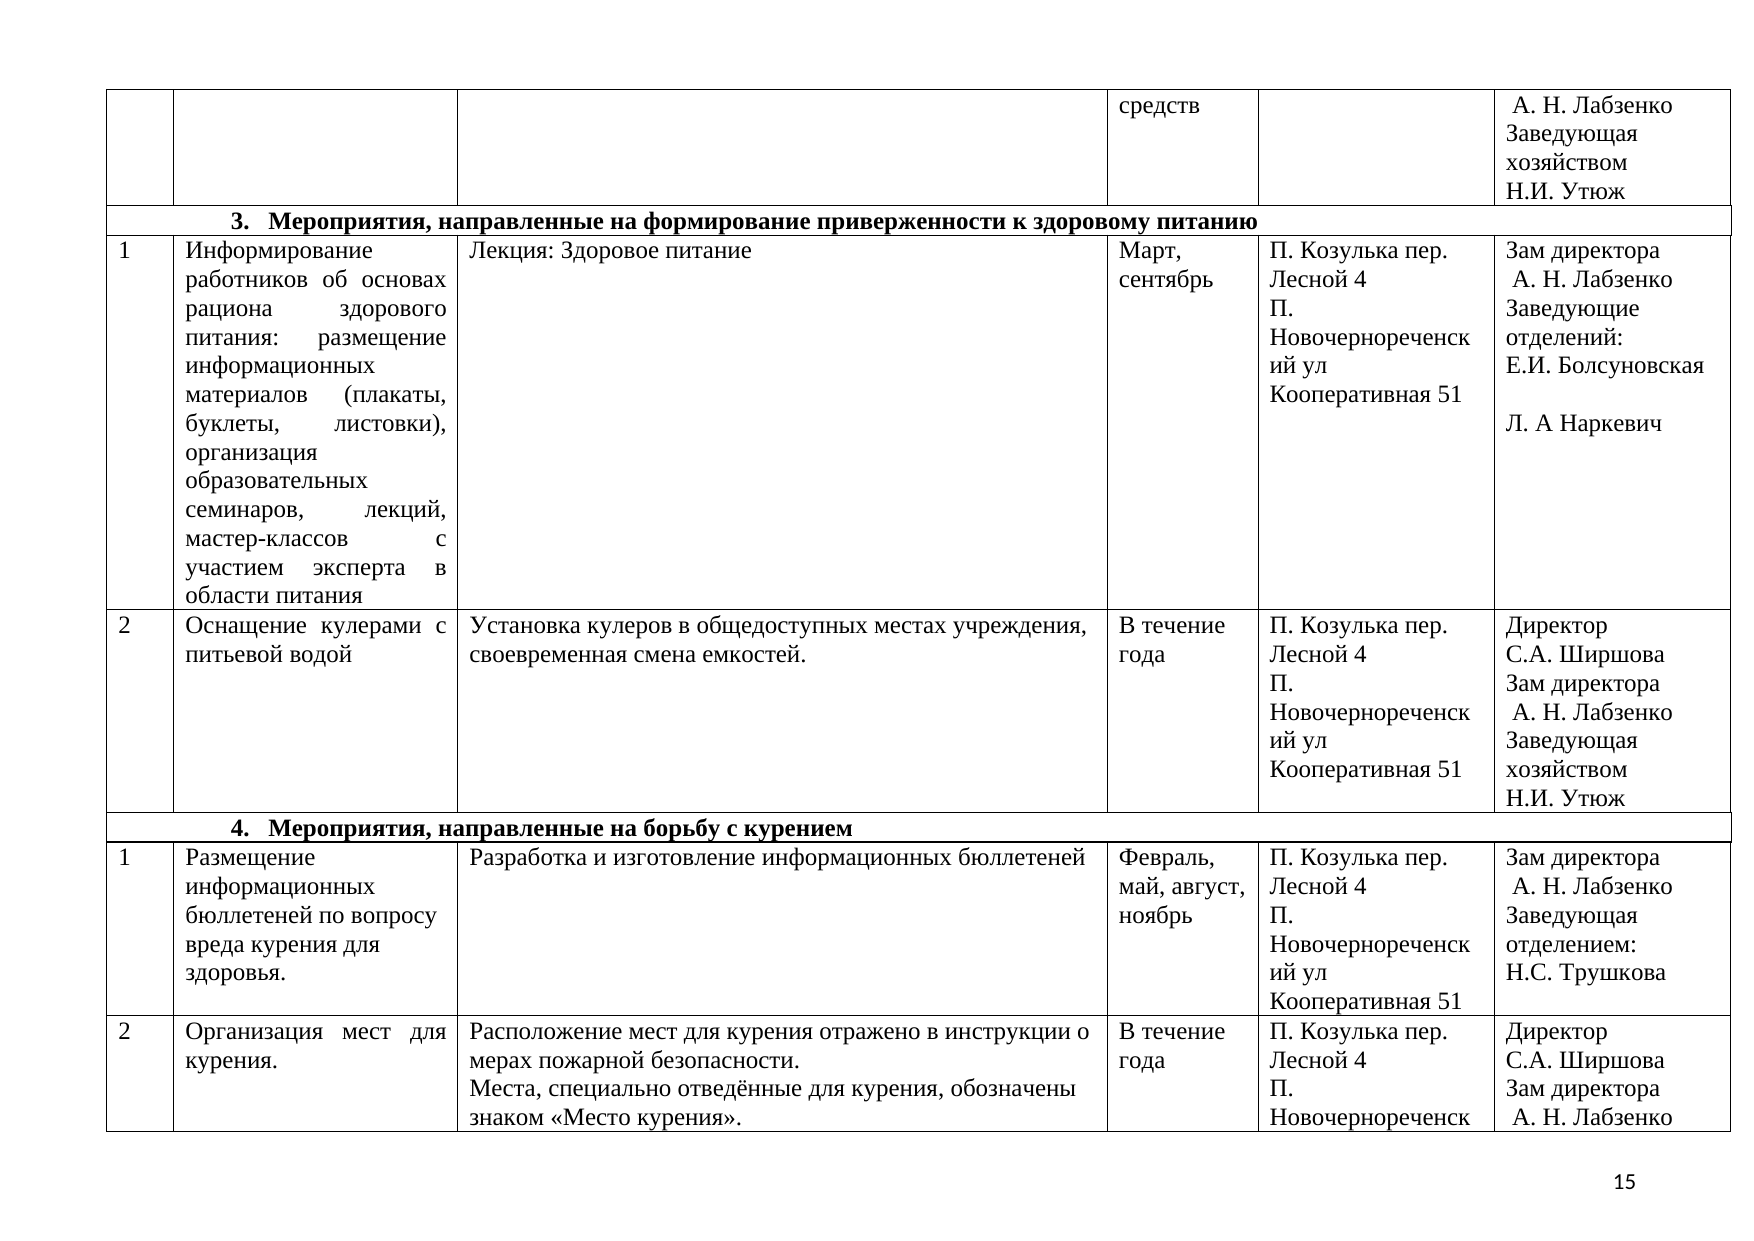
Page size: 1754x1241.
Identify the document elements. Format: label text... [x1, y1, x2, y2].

table_cell П. Козулька пер. Лесной 4 П. Новочернореченский ул Кооперативная 51 [1259, 236, 1494, 609]
table_cell Информирование работников об основах рациона здорового питания: размещение информационных материалов (плакаты, буклеты, листовки), организация образовательных семинаров, лекций, мастер-классов с участием эксперта в области питания [174, 236, 457, 609]
table_cell 2 [107, 610, 173, 812]
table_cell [458, 1016, 1107, 1131]
table_cell 6 [107, 90, 173, 205]
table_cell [1495, 90, 1730, 205]
table_cell Февраль, май, август, ноябрь [1108, 843, 1258, 1015]
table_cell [1259, 90, 1494, 205]
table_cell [1495, 1016, 1730, 1131]
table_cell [458, 90, 1107, 205]
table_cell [174, 90, 457, 205]
table_cell Установка кулеров в общедоступных местах учреждения, своевременная смена емкостей. [458, 610, 1107, 812]
table_cell Директор С.А. Ширшова Зам директора А. Н. Лабзенко Заведующая хозяйством Н.И. Утюж [1495, 610, 1730, 812]
table_cell Зам директора А. Н. Лабзенко Заведующая отделением: Н.С. Трушкова [1495, 843, 1730, 1015]
table_cell В течение года [1108, 1016, 1258, 1131]
table_cell 1 [107, 236, 173, 609]
table_cell Лекция: Здоровое питание [458, 236, 1107, 609]
table_cell Март, сентябрь [1108, 236, 1258, 609]
table_cell Размещение информационных бюллетеней по вопросу вреда курения для здоровья. [174, 843, 457, 1015]
table_cell Мероприятия, направленные на борьбу с курением [107, 813, 1731, 841]
table_cell 2 [107, 1016, 173, 1131]
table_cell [174, 1016, 457, 1131]
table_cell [1259, 1016, 1494, 1131]
table_cell П. Козулька пер. Лесной 4 П. Новочернореченский ул Кооперативная 51 [1259, 843, 1494, 1015]
table_cell Оснащение кулерами с питьевой водой [174, 610, 457, 812]
table_cell П. Козулька пер. Лесной 4 П. Новочернореченский ул Кооперативная 51 [1259, 610, 1494, 812]
table_cell В течение года [1108, 610, 1258, 812]
table_cell Разработка и изготовление информационных бюллетеней [458, 843, 1107, 1015]
table_cell Мероприятия, направленные на формирование приверженности к здоровому питанию [107, 206, 1731, 234]
table_cell 1 [107, 843, 173, 1015]
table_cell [1108, 90, 1258, 205]
table_cell Зам директора А. Н. Лабзенко Заведующие отделений: Е.И. Болсуновская Л. А Наркевич [1495, 236, 1730, 609]
